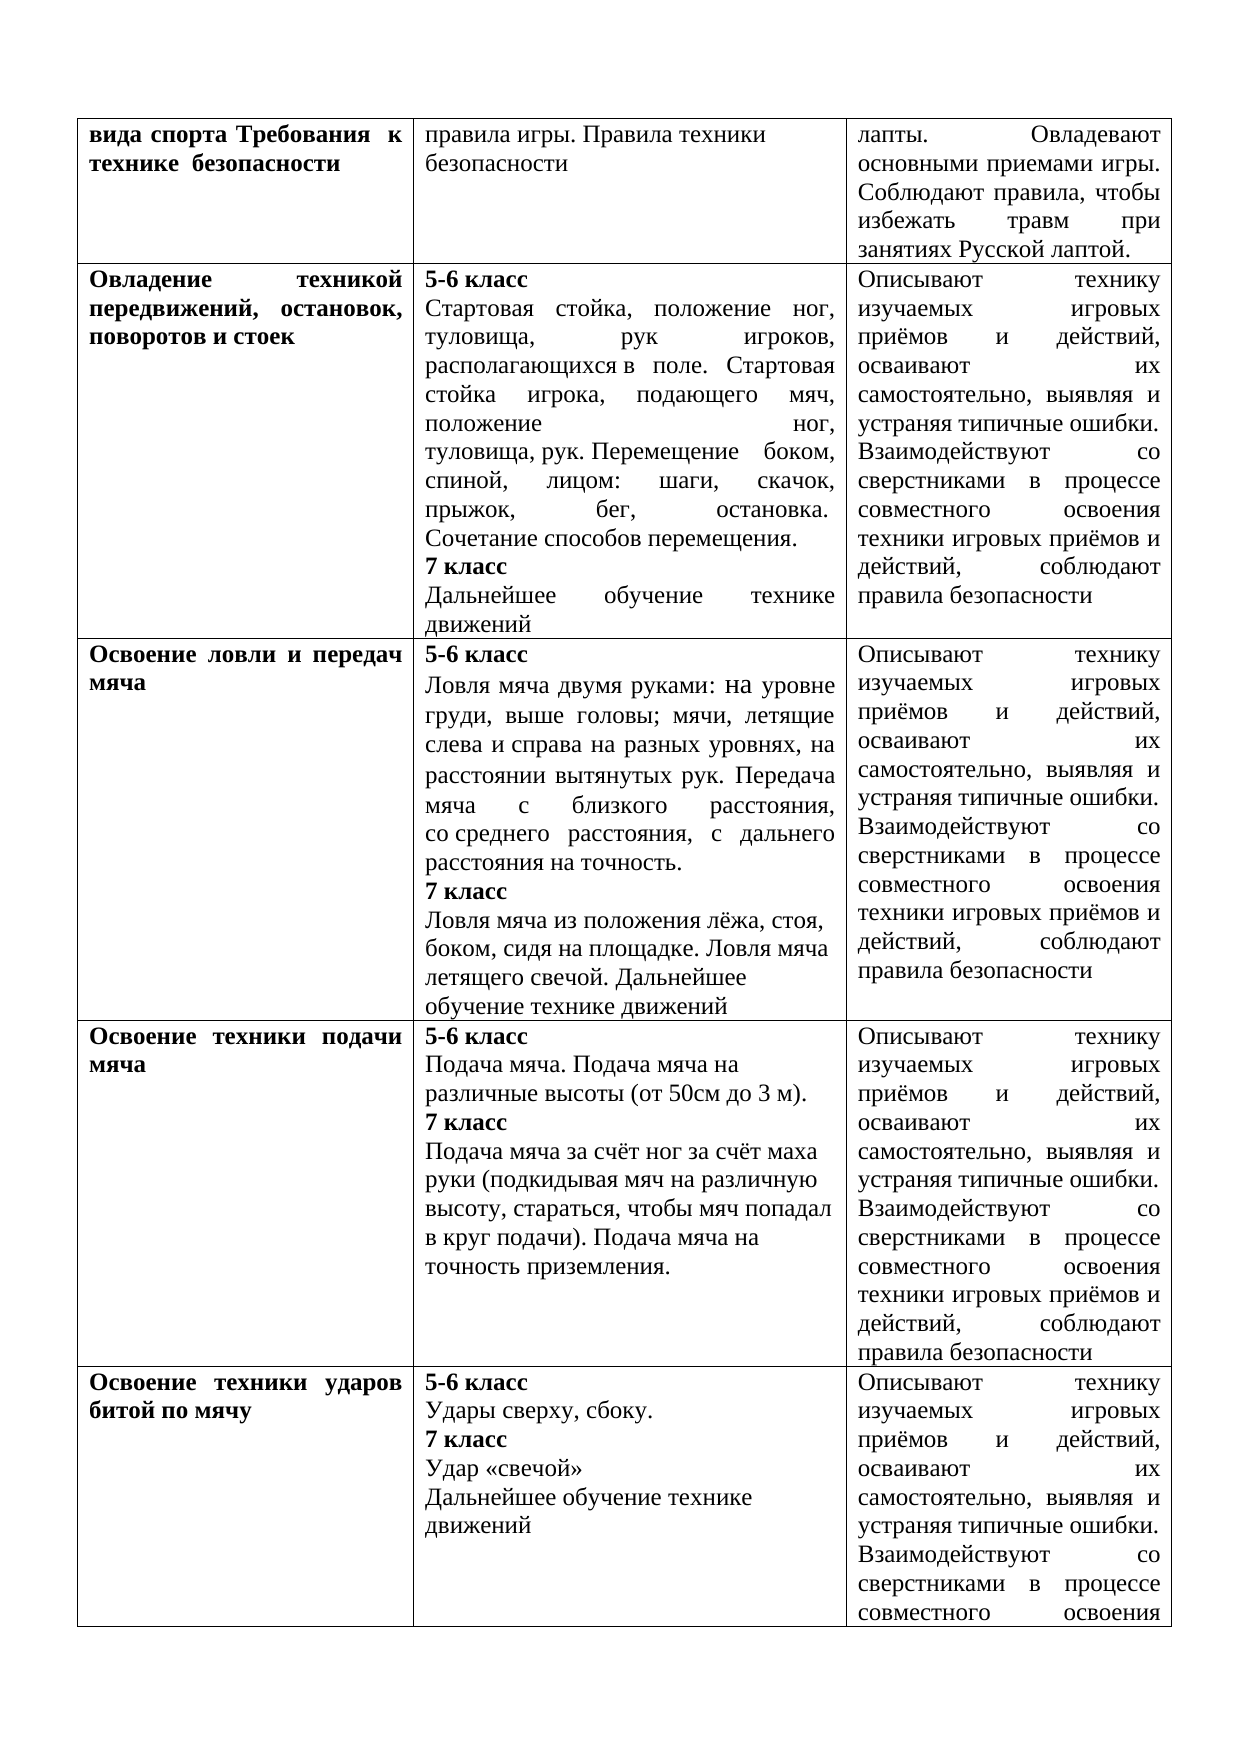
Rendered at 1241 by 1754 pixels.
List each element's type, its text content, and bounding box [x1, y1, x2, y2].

table_cell Овладение техникой передвижений, остановок, поворотов и стоек [78, 264, 413, 638]
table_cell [414, 1367, 846, 1626]
table_cell Освоение ловли и передач мяча [78, 639, 413, 1020]
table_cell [78, 1367, 413, 1626]
table_cell История Русской лапты. Основные правила игры. Правила техники безопасности [414, 119, 846, 263]
table_cell Краткая характеристика вида спорта Требования к технике безопасности [78, 119, 413, 263]
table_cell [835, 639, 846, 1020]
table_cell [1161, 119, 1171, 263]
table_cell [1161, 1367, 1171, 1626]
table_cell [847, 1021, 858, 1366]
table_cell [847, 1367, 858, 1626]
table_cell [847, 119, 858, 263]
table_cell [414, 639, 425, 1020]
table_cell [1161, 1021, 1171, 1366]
table_cell Освоение техники подачи мяча [78, 1021, 413, 1366]
table_cell 5-6 класс Стартовая стойка, положение ног, туловища, рук игроков, располагающихся в поле. Стартовая стойка игрока, подающего мяч, положение ног, туловища, рук. Перемещение боком, спиной, лицом: шаги, скачок, прыжок, бег, остановка. Сочетание способов перемещения. 7 класс Дальнейшее обучение технике движений [414, 264, 846, 638]
table_cell 5-6 класс Подача мяча. Подача мяча на различные высоты (от 50см до 3 м). 7 класс Подача мяча за счёт ног за счёт маха руки (подкидывая мяч на различную высоту, стараться, чтобы мяч попадал в круг подачи). Подача мяча на точность приземления. [414, 1021, 846, 1366]
